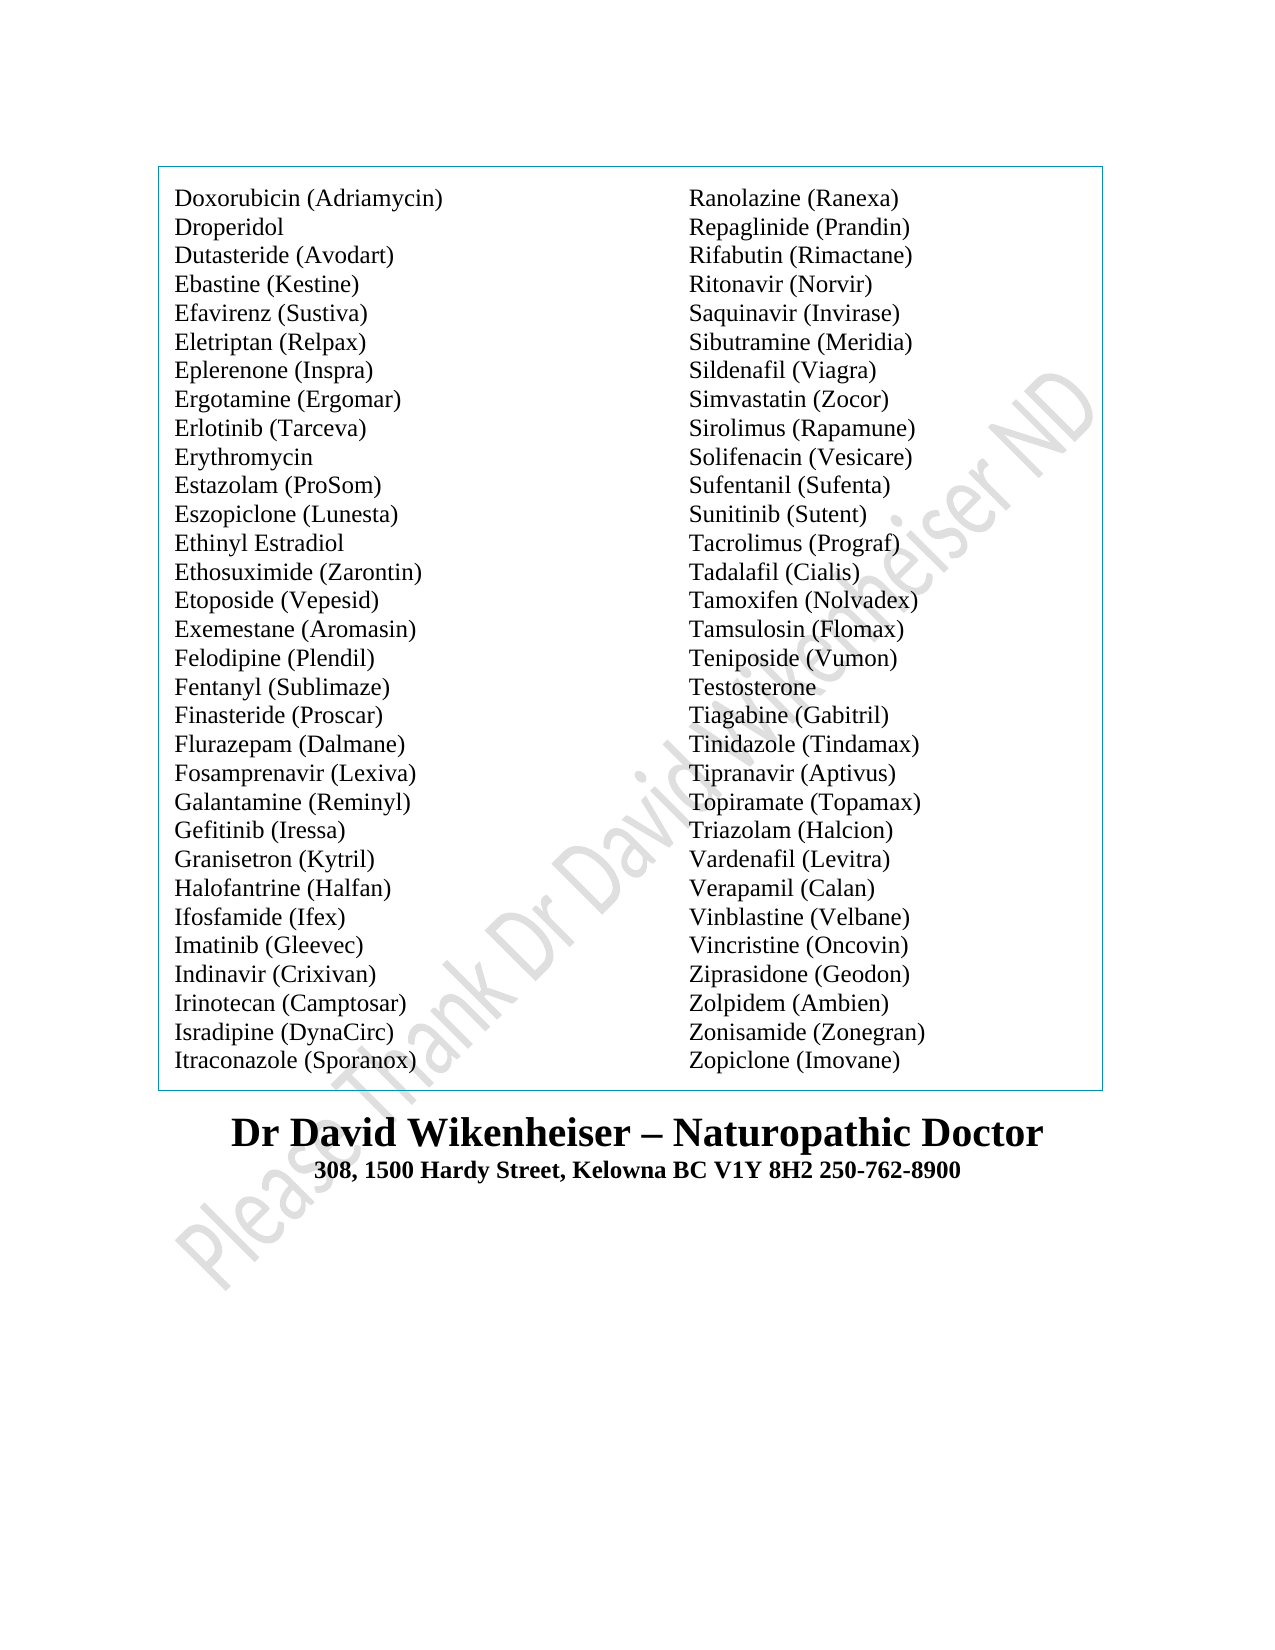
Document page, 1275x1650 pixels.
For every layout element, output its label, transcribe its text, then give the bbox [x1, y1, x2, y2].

text 308, 1500 Hardy Street, Kelowna BC V1Y 8H2 250-762-8900 [150, 1155, 1125, 1184]
table_header [142, 150, 1117, 1107]
text Dr David Wikenheiser – Naturopathic Doctor [150, 1107, 1125, 1155]
